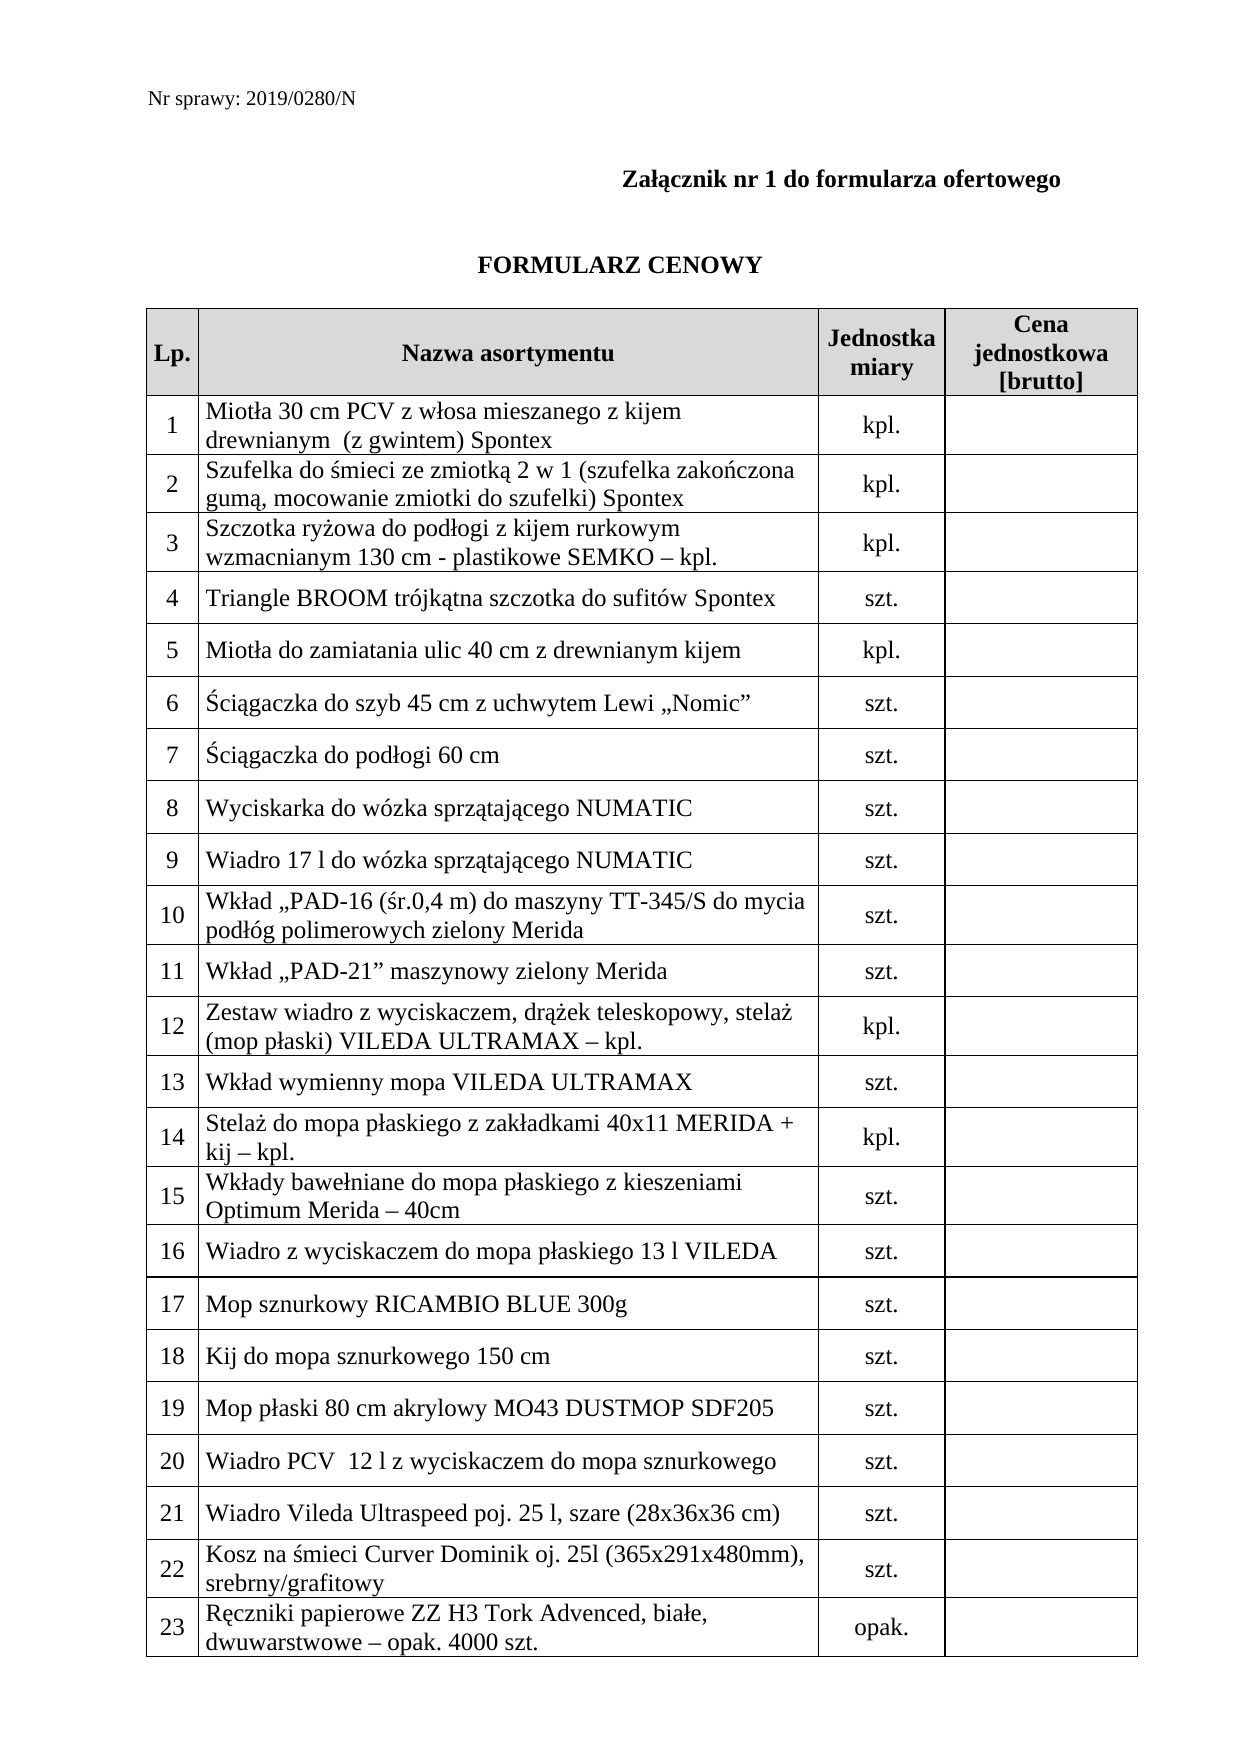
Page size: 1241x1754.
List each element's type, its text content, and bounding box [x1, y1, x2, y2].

text Załącznik nr 1 do formularza ofertowego [516, 164, 1093, 193]
table_cell Wiadro z wyciskaczem do mopa płaskiego 13 l VILEDA [199, 1225, 818, 1276]
text FORMULARZ CENOWY [148, 250, 1093, 279]
table_cell 18 [147, 1330, 198, 1381]
table_cell Ściągaczka do podłogi 60 cm [199, 729, 818, 780]
table_cell [946, 396, 1137, 454]
table_cell kpl. [819, 513, 944, 571]
table_cell 11 [147, 945, 198, 996]
table_cell Triangle BROOM trójkątna szczotka do sufitów Spontex [199, 572, 818, 623]
table_cell [946, 1108, 1137, 1166]
table_cell [946, 624, 1137, 676]
table_cell 6 [147, 677, 198, 728]
table_cell 4 [147, 572, 198, 623]
table_cell szt. [819, 1382, 944, 1434]
table_cell [946, 455, 1137, 512]
table_cell 9 [147, 834, 198, 885]
table_cell [946, 513, 1137, 571]
table_cell 21 [147, 1487, 198, 1538]
table_cell Wiadro Vileda Ultraspeed poj. 25 l, szare (28x36x36 cm) [199, 1487, 818, 1538]
table_cell szt. [819, 886, 944, 944]
table_cell szt. [819, 1278, 944, 1329]
table_header Lp. [147, 309, 198, 395]
table_cell [946, 1056, 1137, 1107]
table_cell [946, 1540, 1137, 1597]
table_cell [946, 1330, 1137, 1381]
table_cell 13 [147, 1056, 198, 1107]
table_cell 17 [147, 1278, 198, 1329]
table_header Cena jednostkowa [brutto] [946, 309, 1137, 395]
table_cell Wyciskarka do wózka sprzątającego NUMATIC [199, 781, 818, 833]
table_cell Wkład „PAD-21” maszynowy zielony Merida [199, 945, 818, 996]
table_cell szt. [819, 945, 944, 996]
table_cell szt. [819, 1225, 944, 1276]
table_cell [946, 1598, 1137, 1656]
table_cell [946, 1382, 1137, 1434]
table_cell szt. [819, 1056, 944, 1107]
table_cell Wkład „PAD-16 (śr.0,4 m) do maszyny TT-345/S do mycia podłóg polimerowych zielony Merida [199, 886, 818, 944]
table_cell 1 [147, 396, 198, 454]
table_cell [946, 945, 1137, 996]
table_cell 12 [147, 997, 198, 1054]
table_cell szt. [819, 572, 944, 623]
table_cell Ściągaczka do szyb 45 cm z uchwytem Lewi „Nomic” [199, 677, 818, 728]
table_cell [946, 1225, 1137, 1276]
table_cell kpl. [819, 1108, 944, 1166]
table_cell Wiadro 17 l do wózka sprzątającego NUMATIC [199, 834, 818, 885]
table_cell [946, 1435, 1137, 1486]
table_cell Mop sznurkowy RICAMBIO BLUE 300g [199, 1278, 818, 1329]
table_cell Szczotka ryżowa do podłogi z kijem rurkowym wzmacnianym 130 cm - plastikowe SEMKO – kpl. [199, 513, 818, 571]
table_cell Wkłady bawełniane do mopa płaskiego z kieszeniami Optimum Merida – 40cm [199, 1167, 818, 1224]
table_cell Wiadro PCV 12 l z wyciskaczem do mopa sznurkowego [199, 1435, 818, 1486]
table_cell [946, 729, 1137, 780]
table_cell [946, 997, 1137, 1054]
table_cell [946, 677, 1137, 728]
table_cell kpl. [819, 396, 944, 454]
table_cell [946, 886, 1137, 944]
table_cell Szufelka do śmieci ze zmiotką 2 w 1 (szufelka zakończona gumą, mocowanie zmiotki do szufelki) Spontex [199, 455, 818, 512]
table_cell Kosz na śmieci Curver Dominik oj. 25l (365x291x480mm), srebrny/grafitowy [199, 1540, 818, 1597]
table_cell Ręczniki papierowe ZZ H3 Tork Advenced, białe, dwuwarstwowe – opak. 4000 szt. [199, 1598, 818, 1656]
table_cell [946, 781, 1137, 833]
table_cell [946, 834, 1137, 885]
table_cell 14 [147, 1108, 198, 1166]
table_cell szt. [819, 1487, 944, 1538]
table_cell kpl. [819, 997, 944, 1054]
table_cell 19 [147, 1382, 198, 1434]
table_cell 2 [147, 455, 198, 512]
table_cell 15 [147, 1167, 198, 1224]
table_cell szt. [819, 1435, 944, 1486]
table_header Nazwa asortymentu [199, 309, 818, 395]
table_cell 10 [147, 886, 198, 944]
table_cell [946, 1278, 1137, 1329]
table_cell kpl. [819, 624, 944, 676]
table_cell 5 [147, 624, 198, 676]
table_cell szt. [819, 1167, 944, 1224]
table_cell 3 [147, 513, 198, 571]
table_cell [946, 1487, 1137, 1538]
table_cell Miotła 30 cm PCV z włosa mieszanego z kijem drewnianym (z gwintem) Spontex [199, 396, 818, 454]
table_cell 8 [147, 781, 198, 833]
table_cell 7 [147, 729, 198, 780]
table_cell Wkład wymienny mopa VILEDA ULTRAMAX [199, 1056, 818, 1107]
table_cell szt. [819, 1330, 944, 1381]
table_cell opak. [819, 1598, 944, 1656]
table_cell szt. [819, 729, 944, 780]
table_cell szt. [819, 677, 944, 728]
table_cell 16 [147, 1225, 198, 1276]
table_cell szt. [819, 1540, 944, 1597]
table_header Jednostka miary [819, 309, 944, 395]
table_cell szt. [819, 834, 944, 885]
table_cell Kij do mopa sznurkowego 150 cm [199, 1330, 818, 1381]
table_cell 22 [147, 1540, 198, 1597]
table_cell 23 [147, 1598, 198, 1656]
table_cell kpl. [819, 455, 944, 512]
table_cell Stelaż do mopa płaskiego z zakładkami 40x11 MERIDA + kij – kpl. [199, 1108, 818, 1166]
table_cell [946, 1167, 1137, 1224]
table_cell Mop płaski 80 cm akrylowy MO43 DUSTMOP SDF205 [199, 1382, 818, 1434]
table_cell [946, 572, 1137, 623]
table_cell Zestaw wiadro z wyciskaczem, drążek teleskopowy, stelaż (mop płaski) VILEDA ULTRAMAX – kpl. [199, 997, 818, 1054]
table_cell Miotła do zamiatania ulic 40 cm z drewnianym kijem [199, 624, 818, 676]
table_cell 20 [147, 1435, 198, 1486]
table_cell szt. [819, 781, 944, 833]
